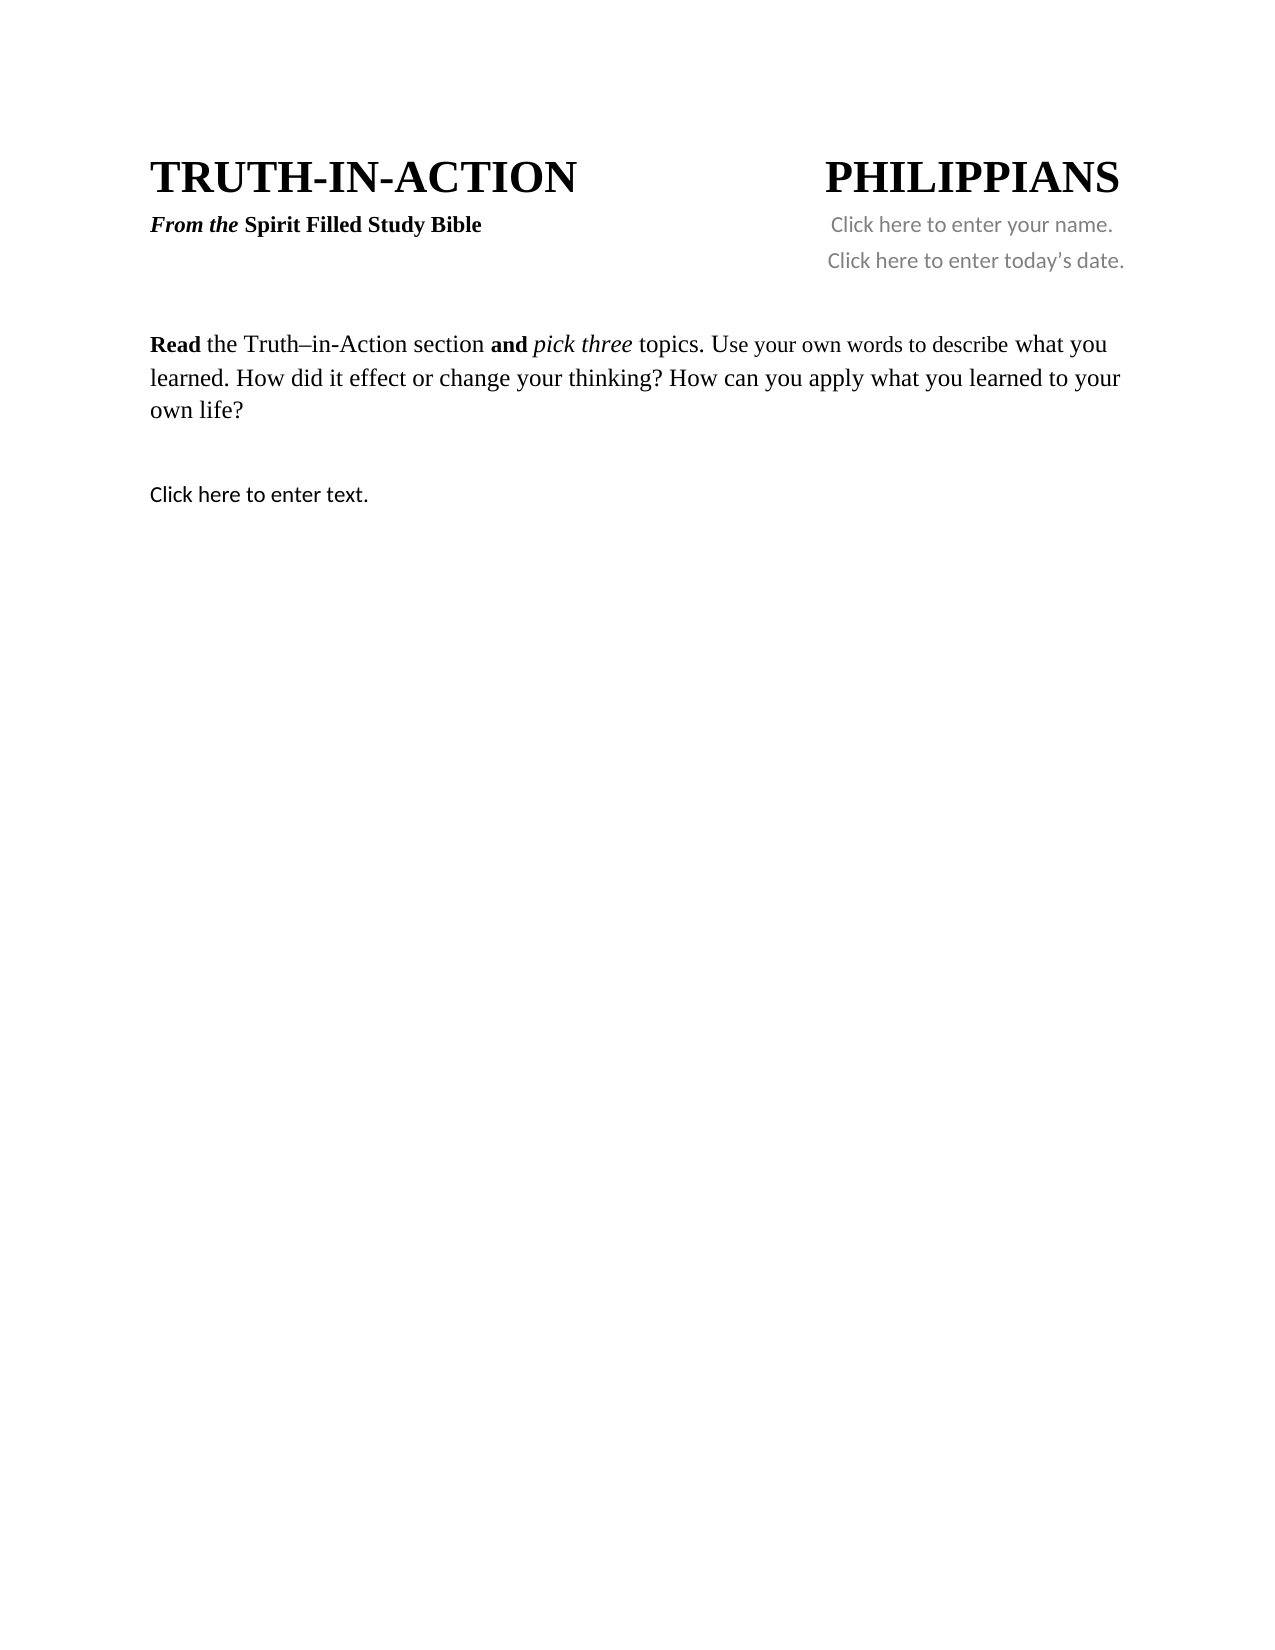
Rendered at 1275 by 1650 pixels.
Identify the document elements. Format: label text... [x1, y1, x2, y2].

text From the Spirit Filled Study Bible [150, 211, 1125, 238]
text Read the Truth–in-Action section and pick three topics. Use your own words to describe what you learned. How did it effect or change your thinking? How can you apply what you learned to your own life? [150, 329, 1125, 424]
text TRUTH-IN-ACTION PHILIPPIANS [150, 150, 1125, 203]
